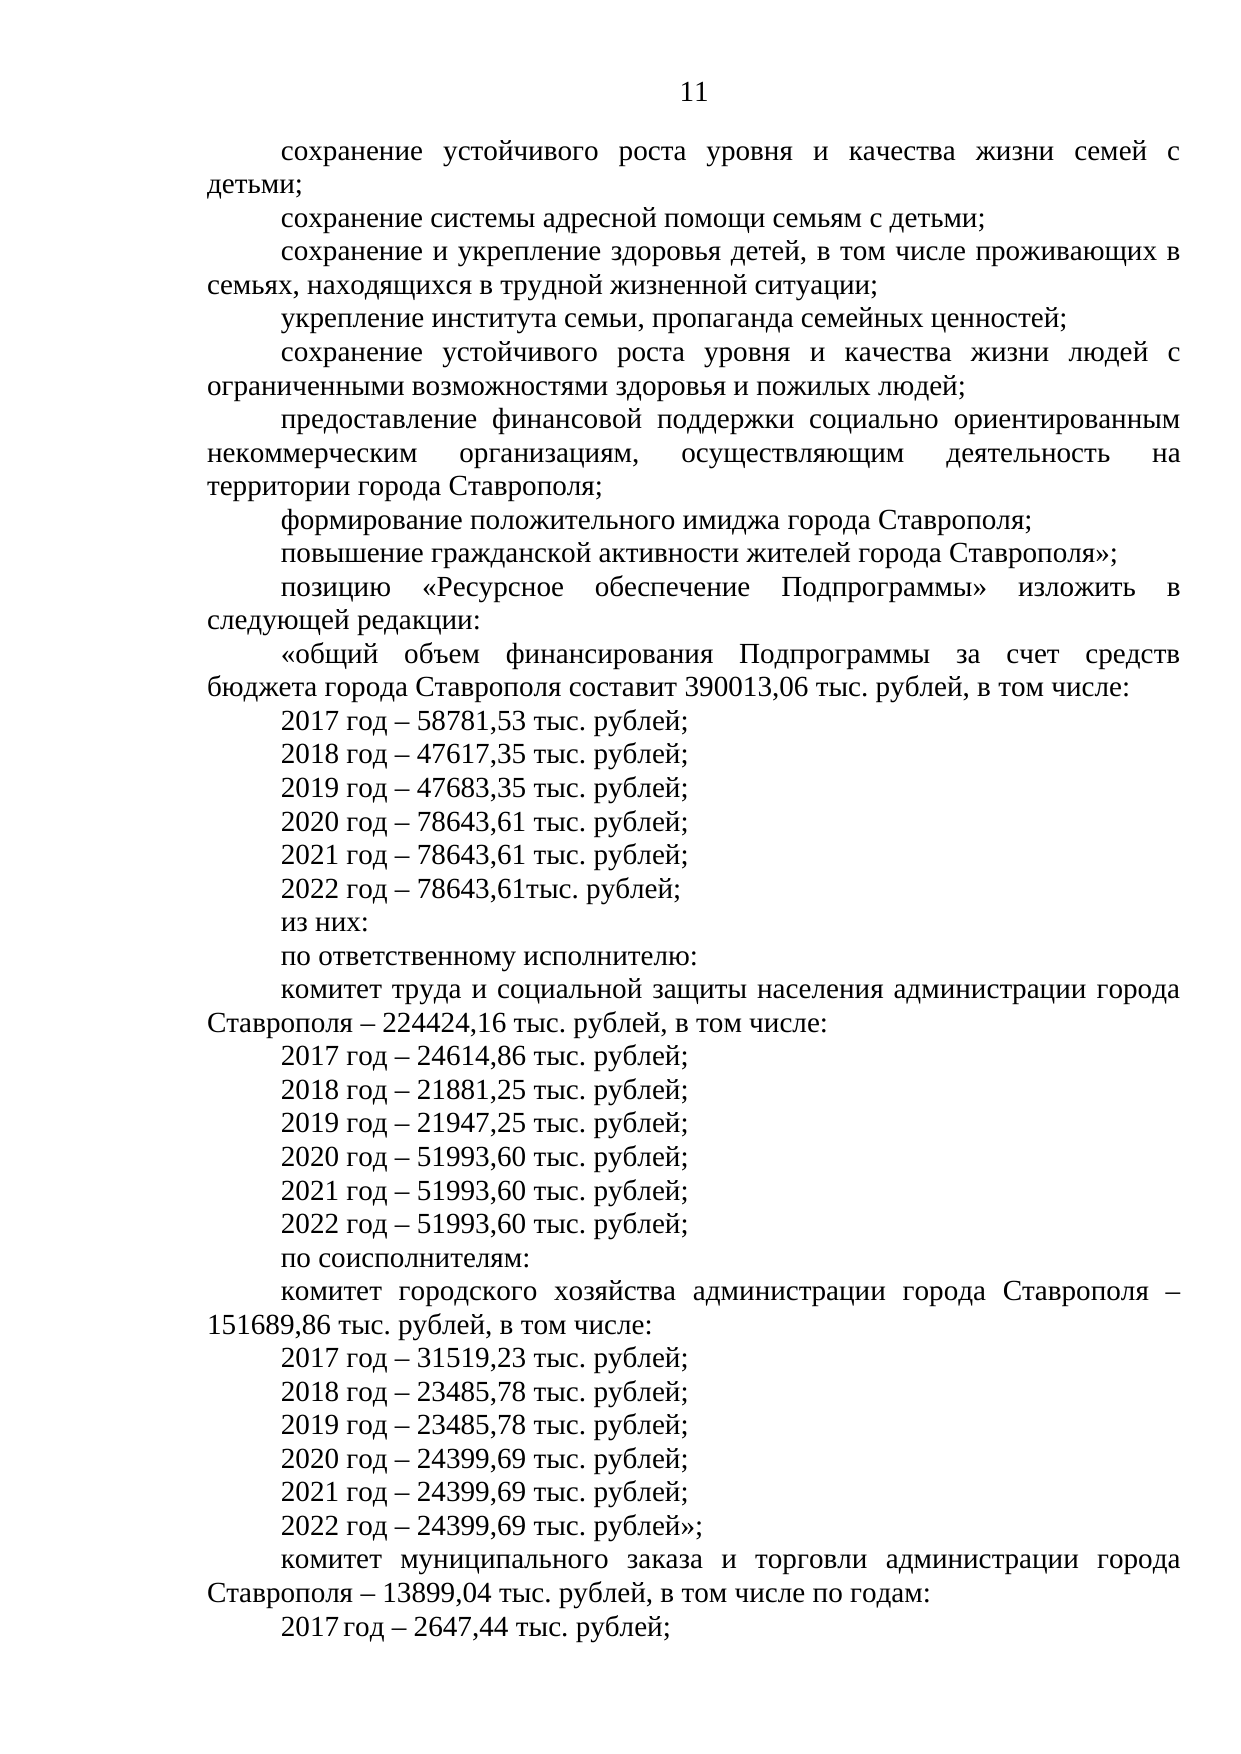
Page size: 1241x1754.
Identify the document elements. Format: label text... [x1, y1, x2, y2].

text предоставление финансовой поддержки социально ориентированным некоммерческим организациям, осуществляющим деятельность на территории города Ставрополя; [207, 401, 1181, 502]
text 2022 год – 51993,60 тыс. рублей; [207, 1206, 1181, 1240]
text по ответственному исполнителю: [207, 938, 1181, 971]
text 2018 год – 23485,78 тыс. рублей; [207, 1374, 1181, 1407]
text 2018 год – 21881,25 тыс. рублей; [207, 1072, 1181, 1106]
text комитет муниципального заказа и торговли администрации города Ставрополя – 13899,04 тыс. рублей, в том числе по годам: [207, 1542, 1181, 1609]
text комитет труда и социальной защиты населения администрации города Ставрополя – 224424,16 тыс. рублей, в том числе: [207, 971, 1181, 1038]
text позицию «Ресурсное обеспечение Подпрограммы» изложить в следующей редакции: [207, 569, 1181, 636]
text укрепление института семьи, пропаганда семейных ценностей; [207, 301, 1181, 334]
list год – 2647,44 тыс. рублей; [281, 1609, 1181, 1642]
text 2018 год – 47617,35 тыс. рублей; [207, 737, 1181, 770]
text по соисполнителям: [207, 1240, 1181, 1273]
text 2022 год – 24399,69 тыс. рублей»; [207, 1508, 1181, 1542]
text из них: [207, 904, 1181, 938]
text сохранение и укрепление здоровья детей, в том числе проживающих в семьях, находящихся в трудной жизненной ситуации; [207, 233, 1181, 301]
text 2021 год – 51993,60 тыс. рублей; [207, 1173, 1181, 1206]
text 2021 год – 24399,69 тыс. рублей; [207, 1474, 1181, 1508]
text 2020 год – 51993,60 тыс. рублей; [207, 1139, 1181, 1173]
text 2017 год – 58781,53 тыс. рублей; [207, 703, 1181, 737]
text 2019 год – 47683,35 тыс. рублей; [207, 770, 1181, 804]
text 2021 год – 78643,61 тыс. рублей; [207, 837, 1181, 871]
text формирование положительного имиджа города Ставрополя; [207, 502, 1181, 535]
text 2017 год – 31519,23 тыс. рублей; [207, 1340, 1181, 1374]
text 2020 год – 78643,61 тыс. рублей; [207, 804, 1181, 837]
text 2019 год – 21947,25 тыс. рублей; [207, 1106, 1181, 1139]
text комитет городского хозяйства администрации города Ставрополя – 151689,86 тыс. рублей, в том числе: [207, 1273, 1181, 1340]
text повышение гражданской активности жителей города Ставрополя»; [207, 535, 1181, 569]
text 2017 год – 24614,86 тыс. рублей; [207, 1038, 1181, 1072]
text сохранение устойчивого роста уровня и качества жизни людей с ограниченными возможностями здоровья и пожилых людей; [207, 334, 1181, 401]
text сохранение системы адресной помощи семьям с детьми; [207, 200, 1181, 233]
text 2020 год – 24399,69 тыс. рублей; [207, 1441, 1181, 1474]
text сохранение устойчивого роста уровня и качества жизни семей с детьми; [207, 133, 1181, 200]
text 2022 год – 78643,61тыс. рублей; [207, 871, 1181, 904]
text «общий объем финансирования Подпрограммы за счет средств бюджета города Ставрополя составит 390013,06 тыс. рублей, в том числе: [207, 636, 1181, 703]
text 2019 год – 23485,78 тыс. рублей; [207, 1407, 1181, 1441]
